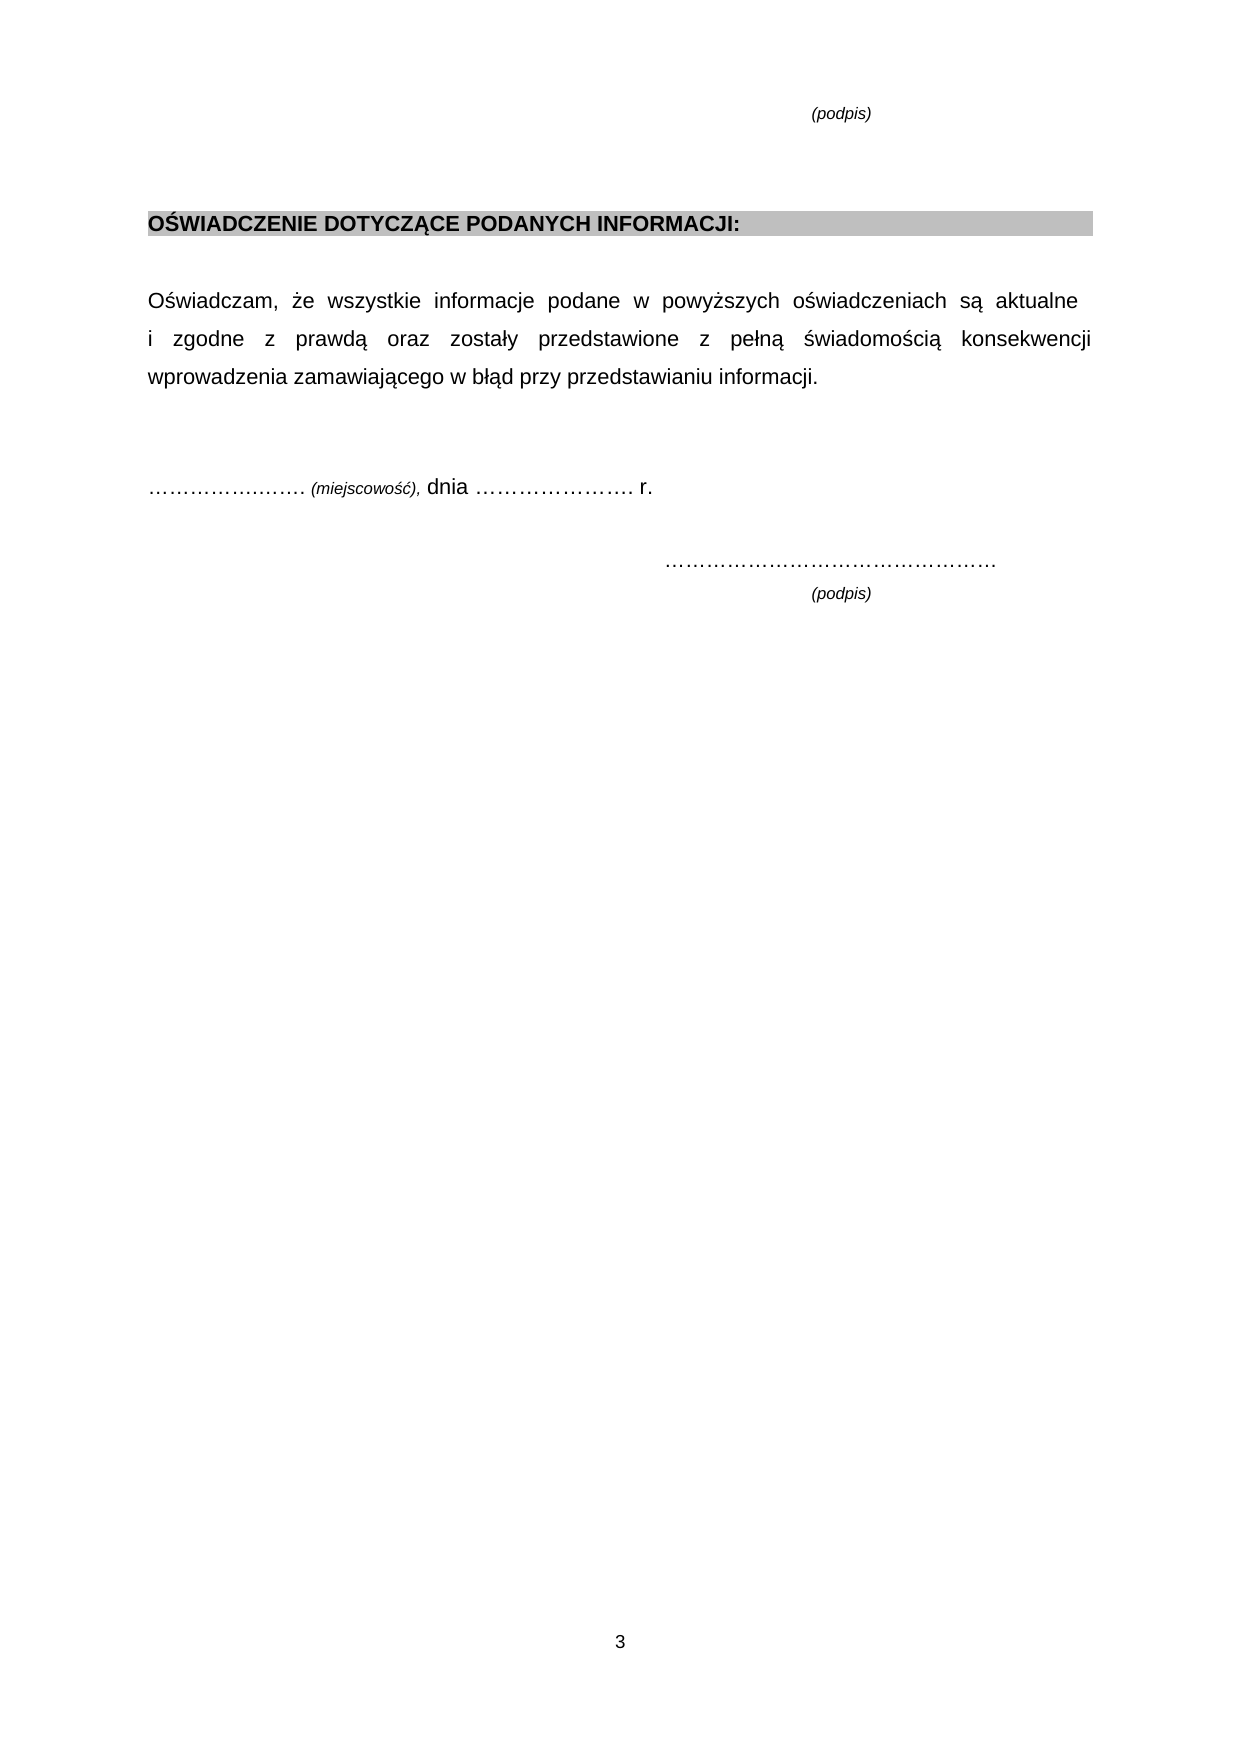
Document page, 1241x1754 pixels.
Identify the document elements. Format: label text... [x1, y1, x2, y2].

text ………………………………………… [148, 547, 1093, 571]
text (podpis) [738, 103, 1093, 123]
text Oświadczam, że wszystkie informacje podane w powyższych oświadczeniach są aktualne i zgodne z prawdą oraz zostały przedstawione z pełną świadomością konsekwencji wprowadzenia zamawiającego w błąd przy przedstawianiu informacji. [148, 288, 1093, 389]
text (podpis) [738, 583, 1093, 603]
text …………….……. (miejscowość), dnia …………………. r. [148, 474, 1093, 499]
text OŚWIADCZENIE DOTYCZĄCE PODANYCH INFORMACJI: [148, 211, 1093, 236]
